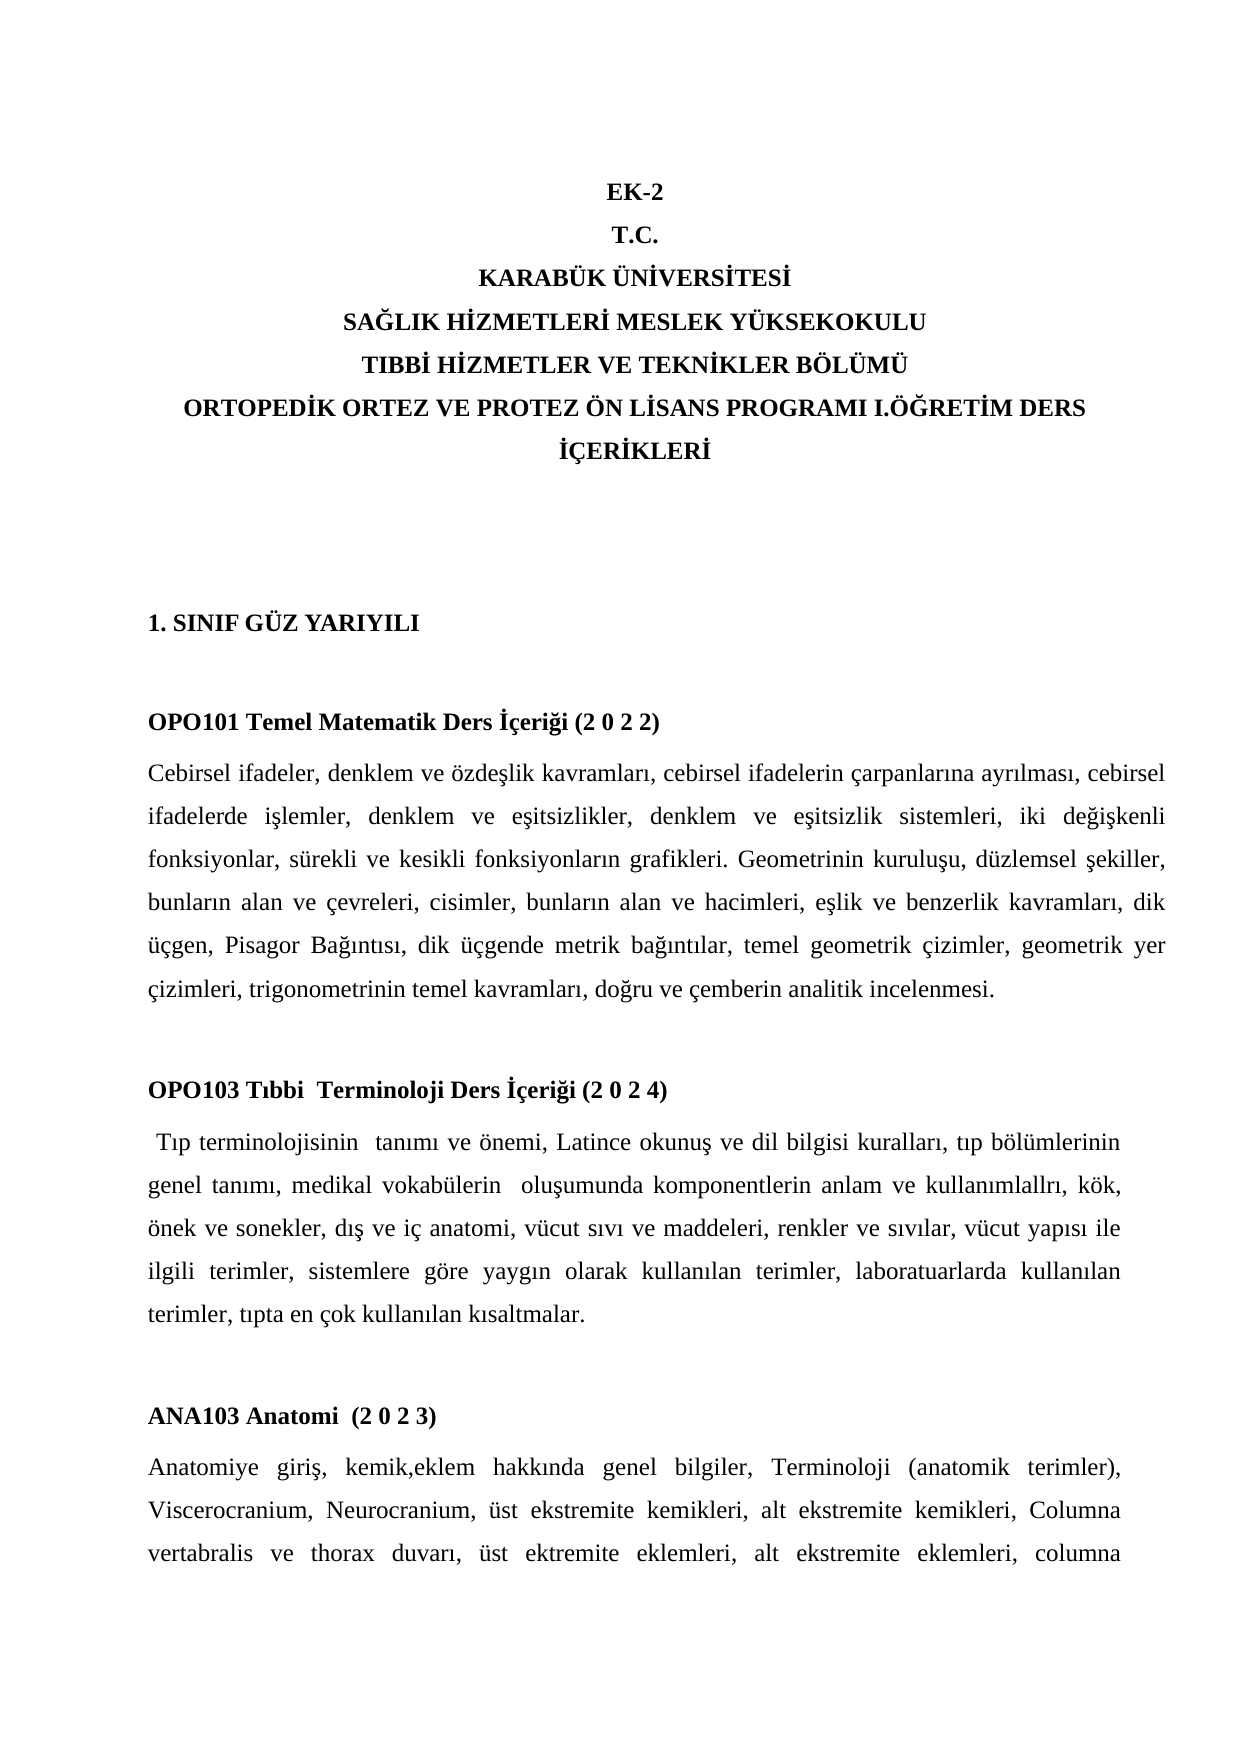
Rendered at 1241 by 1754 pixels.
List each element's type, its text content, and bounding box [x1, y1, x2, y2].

text EK-2 [148, 177, 1122, 206]
text TIBBİ HİZMETLER VE TEKNİKLER BÖLÜMÜ [148, 350, 1122, 378]
text OPO101 Temel Matematik Ders İçeriği (2 0 2 2) [148, 707, 1122, 736]
text ORTOPEDİK ORTEZ VE PROTEZ ÖN LİSANS PROGRAMI I.ÖĞRETİM DERS İÇERİKLERİ [148, 393, 1122, 465]
text KARABÜK ÜNİVERSİTESİ [148, 263, 1122, 292]
title OPO103 Tıbbi Terminoloji Ders İçeriği (2 0 2 4) [0, 1076, 1240, 1104]
text ANA103 Anatomi (2 0 2 3) [148, 1401, 1122, 1430]
subtitle 1. SINIF GÜZ YARIYILI [148, 608, 1122, 637]
text SAĞLIK HİZMETLERİ MESLEK YÜKSEKOKULU [148, 307, 1122, 335]
title Cebirsel ifadeler, denklem ve özdeşlik kavramları, cebirsel ifadelerin çarpanlarına ayrılması, cebirsel ifadelerde işlemler, denklem ve eşitsizlikler, denklem ve eşitsizlik sistemleri, iki değişkenli fonksiyonlar, sürekli ve kesikli fonksiyonların grafikleri. Geometrinin kuruluşu, düzlemsel şekiller, bunların alan ve çevreleri, cisimler, bunların alan ve hacimleri, eşlik ve benzerlik kavramları, dik üçgen, Pisagor Bağıntısı, dik üçgende metrik bağıntılar, temel geometrik çizimler, geometrik yer çizimleri, trigonometrinin temel kavramları, doğru ve çemberin analitik incelenmesi. [148, 758, 1167, 1002]
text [148, 1452, 1122, 1567]
text Tıp terminolojisinin tanımı ve önemi, Latince okunuş ve dil bilgisi kuralları, tıp bölümlerinin genel tanımı, medikal vokabülerin oluşumunda komponentlerin anlam ve kullanımlallrı, kök, önek ve sonekler, dış ve iç anatomi, vücut sıvı ve maddeleri, renkler ve sıvılar, vücut yapısı ile ilgili terimler, sistemlere göre yaygın olarak kullanılan terimler, laboratuarlarda kullanılan terimler, tıpta en çok kullanılan kısaltmalar. [148, 1127, 1122, 1328]
text T.C. [148, 220, 1122, 249]
